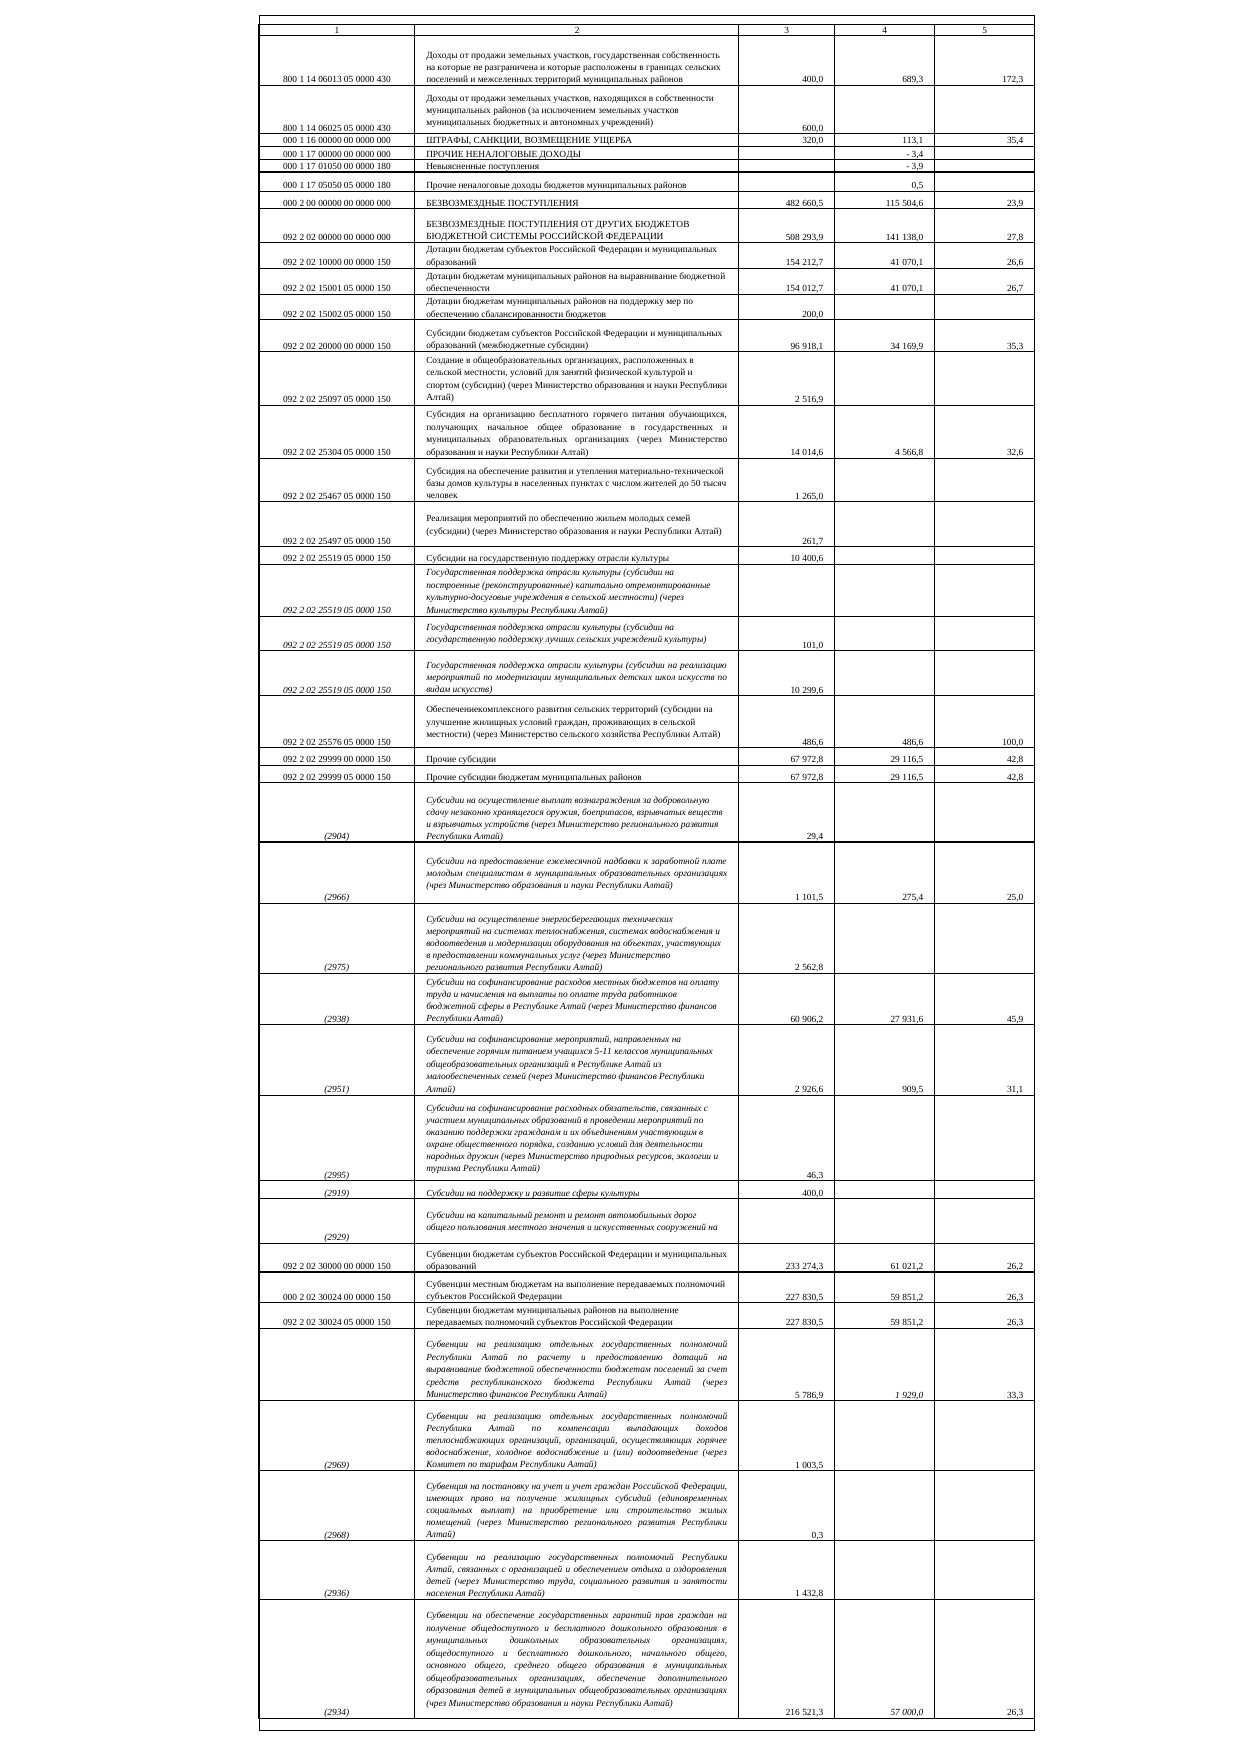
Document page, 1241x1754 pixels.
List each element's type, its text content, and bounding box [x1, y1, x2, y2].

table_cell 227 830,5 [739, 1303, 834, 1327]
table_cell 1 265,0 [739, 459, 834, 501]
table_cell 33,3 [935, 1329, 1034, 1400]
table_cell Доходы от продажи земельных участков, находящихся в собственности муниципальных районов (за исключением земельных участков муниципальных бюджетных и автономных учреждений) [415, 86, 738, 133]
table_cell [835, 352, 934, 404]
table_cell Субсидии на софинансирование расходов местных бюджетов на оплату труда и начисления на выплаты по оплате труда работников бюджетной сферы в Республике Алтай (через Министерство финансов Республики Алтай) [415, 974, 738, 1024]
table_cell [835, 502, 934, 546]
table_cell Государственная поддержка отрасли культуры (субсидии на построенные (реконструированные) капитально отремонтированные культурно-досуговые учреждения в сельской местности) (через Министерство культуры Республики Алтай) [415, 565, 738, 616]
table_cell 29 116,5 [835, 766, 934, 782]
table_cell (2919) [260, 1181, 414, 1198]
table_cell 1 432,8 [739, 1541, 834, 1598]
table_cell 172,3 [935, 36, 1034, 85]
table_cell [739, 173, 834, 191]
table_cell (2969) [260, 1401, 414, 1470]
table_cell [935, 783, 1034, 841]
table_cell 1 003,5 [739, 1401, 834, 1470]
table_cell Дотации бюджетам муниципальных районов на выравнивание бюджетной обеспеченности [415, 269, 738, 293]
table_cell 400,0 [739, 36, 834, 85]
table_cell 400,0 [739, 1181, 834, 1198]
table_cell Субсидии на капитальный ремонт и ремонт автомобильных дорог общего пользования местного значения и искусственных сооружений на [415, 1199, 738, 1242]
table_cell 27,8 [935, 209, 1034, 242]
table_cell [935, 173, 1034, 191]
table_cell Прочие неналоговые доходы бюджетов муниципальных районов [415, 173, 738, 191]
table_cell 800 1 14 06013 05 0000 430 [260, 36, 414, 85]
table_cell 101,0 [739, 617, 834, 650]
table_cell 26,7 [935, 269, 1034, 293]
table_cell Субсидии на осуществление энергосберегающих технических мероприятий на системах теплоснабжения, системах водоснабжения и водоотведения и модернизации оборудования на объектах, участвующих в предоставлении коммунальных услуг (через Министерство регионального развития Республики Алтай) [415, 904, 738, 972]
table_cell 100,0 [935, 696, 1034, 747]
table_cell [935, 160, 1034, 171]
table_cell 41 070,1 [835, 243, 934, 267]
table_cell [835, 547, 934, 563]
table_cell Реализация мероприятий по обеспечению жильем молодых семей (субсидии) (через Министерство образования и науки Республики Алтай) [415, 502, 738, 546]
table_cell 25,0 [935, 843, 1034, 902]
table_cell Государственная поддержка отрасли культуры (субсидии на государственную поддержку лучших сельских учреждений культуры) [415, 617, 738, 650]
table_cell (2951) [260, 1025, 414, 1094]
table_cell 27 931,6 [835, 974, 934, 1024]
table_cell 26,6 [935, 243, 1034, 267]
table_cell 092 2 02 15001 05 0000 150 [260, 269, 414, 293]
table_cell [835, 565, 934, 616]
table_cell [935, 565, 1034, 616]
table_cell 0,3 [739, 1471, 834, 1540]
table_cell 23,9 [935, 192, 1034, 208]
table_cell 42,8 [935, 766, 1034, 782]
table_cell 600,0 [739, 86, 834, 133]
table_cell 57 000,0 [835, 1600, 934, 1717]
table_cell Субвенции на реализацию отдельных государственных полномочий Республики Алтай по компенсации выпадающих доходов теплоснабжающих организаций, организаций, осуществляющих горячее водоснабжение, холодное водоснабжение и (или) водоотведение (через Комитет по тарифам Республики Алтай) [415, 1401, 738, 1470]
table_cell 092 2 02 25467 05 0000 150 [260, 459, 414, 501]
table_cell 092 2 02 25097 05 0000 150 [260, 352, 414, 404]
table_cell [260, 1329, 414, 1400]
table_cell 67 972,8 [739, 766, 834, 782]
table_cell [835, 1096, 934, 1180]
table_cell Субсидии на софинансирование мероприятий, направленных на обеспечение горячим питанием учащихся 5-11 келассов муниципальных общеобразовательных организаций в Республике Алтай из малообеспеченных семей (через Министерство финансов Республики Алтай) [415, 1025, 738, 1094]
table_cell Государственная поддержка отрасли культуры (субсидии на реализацию мероприятий по модернизации муниципальных детских школ искусств по видам искусств) [415, 651, 738, 695]
table_cell Доходы от продажи земельных участков, государственная собственность на которые не разграничена и которые расположены в границах сельских поселений и межселенных территорий муниципальных районов [415, 36, 738, 85]
table_cell 2 926,6 [739, 1025, 834, 1094]
table_cell 092 2 02 30024 05 0000 150 [260, 1303, 414, 1327]
table_cell 227 830,5 [739, 1273, 834, 1302]
table_cell [835, 1471, 934, 1540]
table_cell 689,3 [835, 36, 934, 85]
table_cell 800 1 14 06025 05 0000 430 [260, 86, 414, 133]
table_cell (2975) [260, 904, 414, 972]
table_cell Субсидии на поддержку и развитие сферы культуры [415, 1181, 738, 1198]
table_cell 2 562,8 [739, 904, 834, 972]
table_cell 482 660,5 [739, 192, 834, 208]
table_cell 233 274,3 [739, 1244, 834, 1271]
table_cell 29,4 [739, 783, 834, 841]
table_cell Субвенции местным бюджетам на выполнение передаваемых полномочий субъектов Российской Федерации [415, 1273, 738, 1302]
table_cell 092 2 02 29999 00 0000 150 [260, 748, 414, 764]
table_cell Субвенции на реализацию государственных полномочий Республики Алтай, связанных с организацией и обеспечением отдыха и оздоровления детей (через Министерство труда, социального развития и занятости населения Республики Алтай) [415, 1541, 738, 1598]
table_cell 115 504,6 [835, 192, 934, 208]
table_cell 092 2 02 25519 05 0000 150 [260, 617, 414, 650]
table_cell [935, 904, 1034, 972]
table_cell 092 2 02 00000 00 0000 000 [260, 209, 414, 242]
table_cell 60 906,2 [739, 974, 834, 1024]
table_cell Субсидии на софинансирование расходных обязательств, связанных с участием муниципальных образований в проведении мероприятий по оказанию поддержки гражданам и их объединениям участвующим в охране общественного порядка, созданию условий для деятельности народных дружин (через Министерство природных ресурсов, экологии и туризма Республики Алтай) [415, 1096, 738, 1180]
table_cell 1 101,5 [739, 843, 834, 902]
table_cell 000 2 02 30024 00 0000 150 [260, 1273, 414, 1302]
table_cell [935, 352, 1034, 404]
table_cell Дотации бюджетам муниципальных районов на поддержку мер по обеспечению сбалансированности бюджетов [415, 295, 738, 319]
table_cell [835, 1181, 934, 1198]
table_cell 275,4 [835, 843, 934, 902]
table_cell 092 2 02 25304 05 0000 150 [260, 406, 414, 457]
table_cell 34 169,9 [835, 320, 934, 351]
table_cell 200,0 [739, 295, 834, 319]
table_cell 000 2 00 00000 00 0000 000 [260, 192, 414, 208]
table_cell 092 2 02 15002 05 0000 150 [260, 295, 414, 319]
table_cell 261,7 [739, 502, 834, 546]
table_cell [835, 295, 934, 319]
table_cell 092 2 02 10000 00 0000 150 [260, 243, 414, 267]
table_cell 45,9 [935, 974, 1034, 1024]
table_cell (2904) [260, 783, 414, 841]
table_cell БЕЗВОЗМЕЗДНЫЕ ПОСТУПЛЕНИЯ ОТ ДРУГИХ БЮДЖЕТОВ БЮДЖЕТНОЙ СИСТЕМЫ РОССИЙСКОЙ ФЕДЕРАЦИИ [415, 209, 738, 242]
table_cell 59 851,2 [835, 1273, 934, 1302]
table_cell 4 566,8 [835, 406, 934, 457]
table_cell Субвенции бюджетам муниципальных районов на выполнение передаваемых полномочий субъектов Российской Федерации [415, 1303, 738, 1327]
table_cell Субвенции на реализацию отдельных государственных полномочий Республики Алтай по расчету и предоставлению дотаций на выравнивание бюджетной обеспеченности бюджетам поселений за счет средств республиканского бюджета Республики Алтай (через Министерство финансов Республики Алтай) [415, 1329, 738, 1400]
table_cell (2938) [260, 974, 414, 1024]
table_cell [935, 547, 1034, 563]
table_cell [935, 1181, 1034, 1198]
table_cell 96 918,1 [739, 320, 834, 351]
table_cell 2 516,9 [739, 352, 834, 404]
table_cell 14 014,6 [739, 406, 834, 457]
table_cell 216 521,3 [739, 1600, 834, 1717]
table_cell (2934) [260, 1600, 414, 1717]
table_cell Создание в общеобразовательных организациях, расположенных в сельской местности, условий для занятий физической культурой и спортом (субсидии) (через Министерство образования и науки Республики Алтай) [415, 352, 738, 404]
table_cell [935, 1401, 1034, 1470]
table_cell 42,8 [935, 748, 1034, 764]
table_cell Обеспечениекомплексного развития сельских территорий (субсидии на улучшение жилищных условий граждан, проживающих в сельской местности) (через Министерство сельского хозяйства Республики Алтай) [415, 696, 738, 747]
table_cell 31,1 [935, 1025, 1034, 1094]
table_cell (2929) [260, 1199, 414, 1242]
table_cell 26,3 [935, 1600, 1034, 1717]
table_cell Субсидия на обеспечение развития и утепления материально-технической базы домов культуры в населенных пунктах с числом жителей до 50 тысяч человек [415, 459, 738, 501]
table_cell 508 293,9 [739, 209, 834, 242]
table_cell [935, 617, 1034, 650]
table_cell БЕЗВОЗМЕЗДНЫЕ ПОСТУПЛЕНИЯ [415, 192, 738, 208]
table_cell (2936) [260, 1541, 414, 1598]
table_cell 092 2 02 25519 05 0000 150 [260, 565, 414, 616]
table_cell [835, 1401, 934, 1470]
table_cell [935, 459, 1034, 501]
table_cell (2968) [260, 1471, 414, 1540]
table_cell 1 929,0 [835, 1329, 934, 1400]
table_cell [739, 160, 834, 171]
table_cell [935, 651, 1034, 695]
table_cell 092 2 02 29999 05 0000 150 [260, 766, 414, 782]
table_cell 59 851,2 [835, 1303, 934, 1327]
table_cell 486,6 [739, 696, 834, 747]
table_cell [935, 1541, 1034, 1598]
table_cell 154 012,7 [739, 269, 834, 293]
table_cell 092 2 02 20000 00 0000 150 [260, 320, 414, 351]
table_cell [739, 565, 834, 616]
table_cell 35,3 [935, 320, 1034, 351]
table_cell 5 786,9 [739, 1329, 834, 1400]
table_cell [739, 1199, 834, 1242]
table_cell 154 212,7 [739, 243, 834, 267]
table_cell [935, 1199, 1034, 1242]
table_cell 000 1 17 05050 05 0000 180 [260, 173, 414, 191]
table_cell 10 400,6 [739, 547, 834, 563]
table_cell [835, 617, 934, 650]
table_cell 46,3 [739, 1096, 834, 1180]
table_cell 26,3 [935, 1303, 1034, 1327]
table_cell 10 299,6 [739, 651, 834, 695]
table_cell 486,6 [835, 696, 934, 747]
table_cell 26,3 [935, 1273, 1034, 1302]
table_cell Субсидии на осуществление выплат вознаграждения за добровольную сдачу незаконно хранящегося оружия, боеприпасов, взрывчатых веществ и взрывчатых устройств (через Министерство регионального развития Республики Алтай) [415, 783, 738, 841]
table_cell 41 070,1 [835, 269, 934, 293]
table_cell Субсидии бюджетам субъектов Российской Федерации и муниципальных образований (межбюджетные субсидии) [415, 320, 738, 351]
table_cell [935, 502, 1034, 546]
table_cell [835, 783, 934, 841]
table_cell 67 972,8 [739, 748, 834, 764]
table_cell 29 116,5 [835, 748, 934, 764]
table_cell [835, 459, 934, 501]
table_cell [835, 1541, 934, 1598]
table_cell Прочие субсидии бюджетам муниципальных районов [415, 766, 738, 782]
table_cell 32,6 [935, 406, 1034, 457]
table_cell [835, 86, 934, 133]
table_cell [835, 904, 934, 972]
table_cell [739, 147, 834, 159]
table_cell Субвенция на постановку на учет и учет граждан Российской Федерации, имеющих право на получение жилищных субсидий (единовременных социальных выплат) на приобретение или строительство жилых помещений (через Министерство регионального развития Республики Алтай) [415, 1471, 738, 1540]
table_cell [935, 295, 1034, 319]
table_cell Субсидии на государственную поддержку отрасли культуры [415, 547, 738, 563]
table_cell [935, 86, 1034, 133]
table_cell Субвенции на обеспечение государственных гарантий прав граждан на получение общедоступного и бесплатного дошкольного образования в муниципальных дошкольных образовательных организациях, общедоступного и бесплатного дошкольного, начального общего, основного общего, среднего общего образования в муниципальных общеобразовательных организациях, обеспечение дополнительного образования детей в муниципальных общеобразовательных организациях (чрез Министерство образования и науки Республики Алтай) [415, 1600, 738, 1717]
table_cell [835, 651, 934, 695]
table_cell 61 021,2 [835, 1244, 934, 1271]
table_cell Субсидия на организацию бесплатного горячего питания обучающихся, получающих начальное общее образование в государственных и муниципальных образовательных организациях (через Министерство образования и науки Республики Алтай) [415, 406, 738, 457]
table_cell (2966) [260, 843, 414, 902]
table_cell 092 2 02 25519 05 0000 150 [260, 651, 414, 695]
table_cell (2995) [260, 1096, 414, 1180]
table_cell 092 2 02 25576 05 0000 150 [260, 696, 414, 747]
table_cell [935, 1096, 1034, 1180]
table_cell 092 2 02 25497 05 0000 150 [260, 502, 414, 546]
table_cell Прочие субсидии [415, 748, 738, 764]
table_cell 092 2 02 30000 00 0000 150 [260, 1244, 414, 1271]
table_cell Субвенции бюджетам субъектов Российской Федерации и муниципальных образований [415, 1244, 738, 1271]
table_cell Субсидии на предоставление ежемесячной надбавки к заработной плате молодым специалистам в муниципальных образовательных организациях (чрез Министерство образования и науки Республики Алтай) [415, 843, 738, 902]
table_cell 909,5 [835, 1025, 934, 1094]
table_cell 141 138,0 [835, 209, 934, 242]
table_cell 0,5 [835, 173, 934, 191]
table_cell Дотации бюджетам субъектов Российской Федерации и муниципальных образований [415, 243, 738, 267]
table_cell [835, 1199, 934, 1242]
table_cell 26,2 [935, 1244, 1034, 1271]
table_cell [935, 1471, 1034, 1540]
table_cell 092 2 02 25519 05 0000 150 [260, 547, 414, 563]
table_cell [935, 147, 1034, 159]
